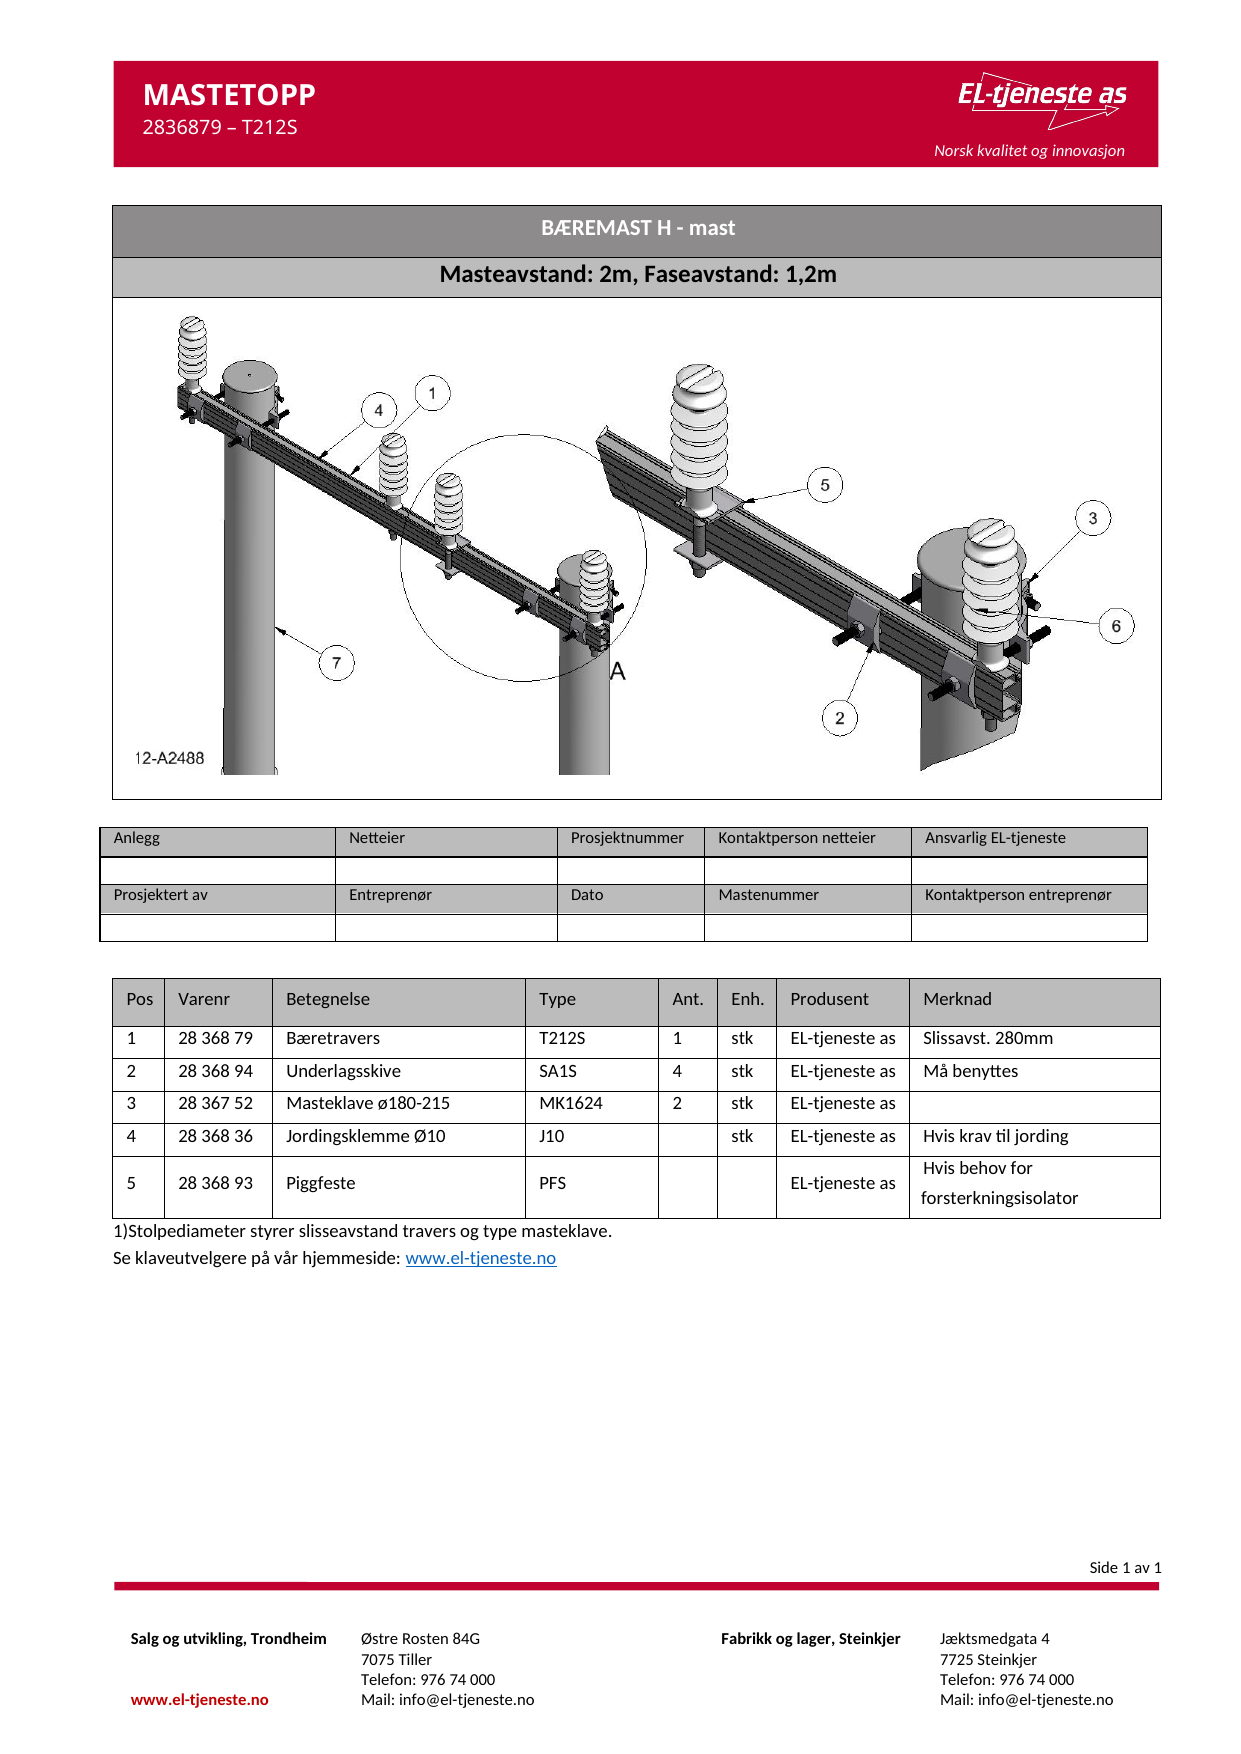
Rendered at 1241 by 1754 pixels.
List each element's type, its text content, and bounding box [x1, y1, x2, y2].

table_cell [718, 1157, 776, 1218]
table_cell 3 [113, 1092, 164, 1123]
table_cell [912, 858, 1147, 883]
table_cell Masteavstand: 2m, Faseavstand: 1,2m [113, 258, 1161, 297]
table_header BÆREMAST H - mast [113, 206, 1161, 257]
table_cell [101, 858, 335, 883]
table_cell Masteklave ø180-215 [273, 1092, 525, 1123]
table_cell Piggfeste [273, 1157, 525, 1218]
table_cell [101, 915, 335, 941]
table_cell [113, 298, 1161, 799]
table_cell 28 368 79 [165, 1027, 272, 1058]
text Se klaveutvelgere på vår hjemmeside: www.el-tjeneste.no [113, 1246, 1127, 1269]
table_cell Dato [558, 885, 704, 913]
table_header Netteier [336, 828, 557, 856]
table_cell [336, 915, 557, 941]
table_cell 4 [113, 1124, 164, 1156]
table_header Enh. [718, 979, 776, 1026]
table_cell T212S [526, 1027, 658, 1058]
table_cell [705, 915, 911, 941]
table_cell 28 368 36 [165, 1124, 272, 1156]
table_cell Underlagsskive [273, 1059, 525, 1091]
table_cell Hvis krav til jording [910, 1124, 1160, 1156]
table_cell EL-tjeneste as [777, 1059, 909, 1091]
table_cell 1 [113, 1027, 164, 1058]
table_cell PFS [526, 1157, 658, 1218]
table_header Type [526, 979, 658, 1026]
table_cell Bæretravers [273, 1027, 525, 1058]
table_header Produsent [777, 979, 909, 1026]
table_cell EL-tjeneste as [777, 1124, 909, 1156]
table_cell [336, 858, 557, 883]
table_cell 2 [113, 1059, 164, 1091]
table_header Pos [113, 979, 164, 1026]
table_cell Må benyttes [910, 1059, 1160, 1091]
table_cell stk [718, 1124, 776, 1156]
table_cell 1 [659, 1027, 717, 1058]
table_cell [912, 915, 1147, 941]
table_cell stk [718, 1027, 776, 1058]
table_header Betegnelse [273, 979, 525, 1026]
table_cell 28 368 93 [165, 1157, 272, 1218]
table_cell [705, 858, 911, 883]
table_cell EL-tjeneste as [777, 1027, 909, 1058]
table_cell [558, 858, 704, 883]
table_cell Kontaktperson entreprenør [912, 885, 1147, 913]
table_cell J10 [526, 1124, 658, 1156]
table_cell EL-tjeneste as [777, 1157, 909, 1218]
table_header Varenr [165, 979, 272, 1026]
table_header Ant. [659, 979, 717, 1026]
table_cell Jordingsklemme Ø10 [273, 1124, 525, 1156]
table_cell 28 368 94 [165, 1059, 272, 1091]
table_cell EL-tjeneste as [777, 1092, 909, 1123]
table_cell Mastenummer [705, 885, 911, 913]
picture [136, 315, 1141, 775]
table_cell Hvis behov for forsterkningsisolator [910, 1157, 1160, 1218]
table_cell [659, 1157, 717, 1218]
table_cell 2 [659, 1092, 717, 1123]
table_cell MK1624 [526, 1092, 658, 1123]
table_cell 28 367 52 [165, 1092, 272, 1123]
table_header Merknad [910, 979, 1160, 1026]
table_cell [910, 1092, 1160, 1123]
table_cell [558, 915, 704, 941]
table_cell Slissavst. 280mm [910, 1027, 1160, 1058]
table_cell [659, 1124, 717, 1156]
table_cell SA1S [526, 1059, 658, 1091]
table_cell Prosjektert av [101, 885, 335, 913]
table_header Prosjektnummer [558, 828, 704, 856]
text 1)Stolpediameter styrer slisseavstand travers og type masteklave. [113, 1219, 1127, 1242]
table_cell 4 [659, 1059, 717, 1091]
table_cell stk [718, 1059, 776, 1091]
table_cell Entreprenør [336, 885, 557, 913]
table_cell stk [718, 1092, 776, 1123]
table_header Ansvarlig EL-tjeneste [912, 828, 1147, 856]
table_cell 5 [113, 1157, 164, 1218]
table_header Kontaktperson netteier [705, 828, 911, 856]
table_header Anlegg [101, 828, 335, 856]
